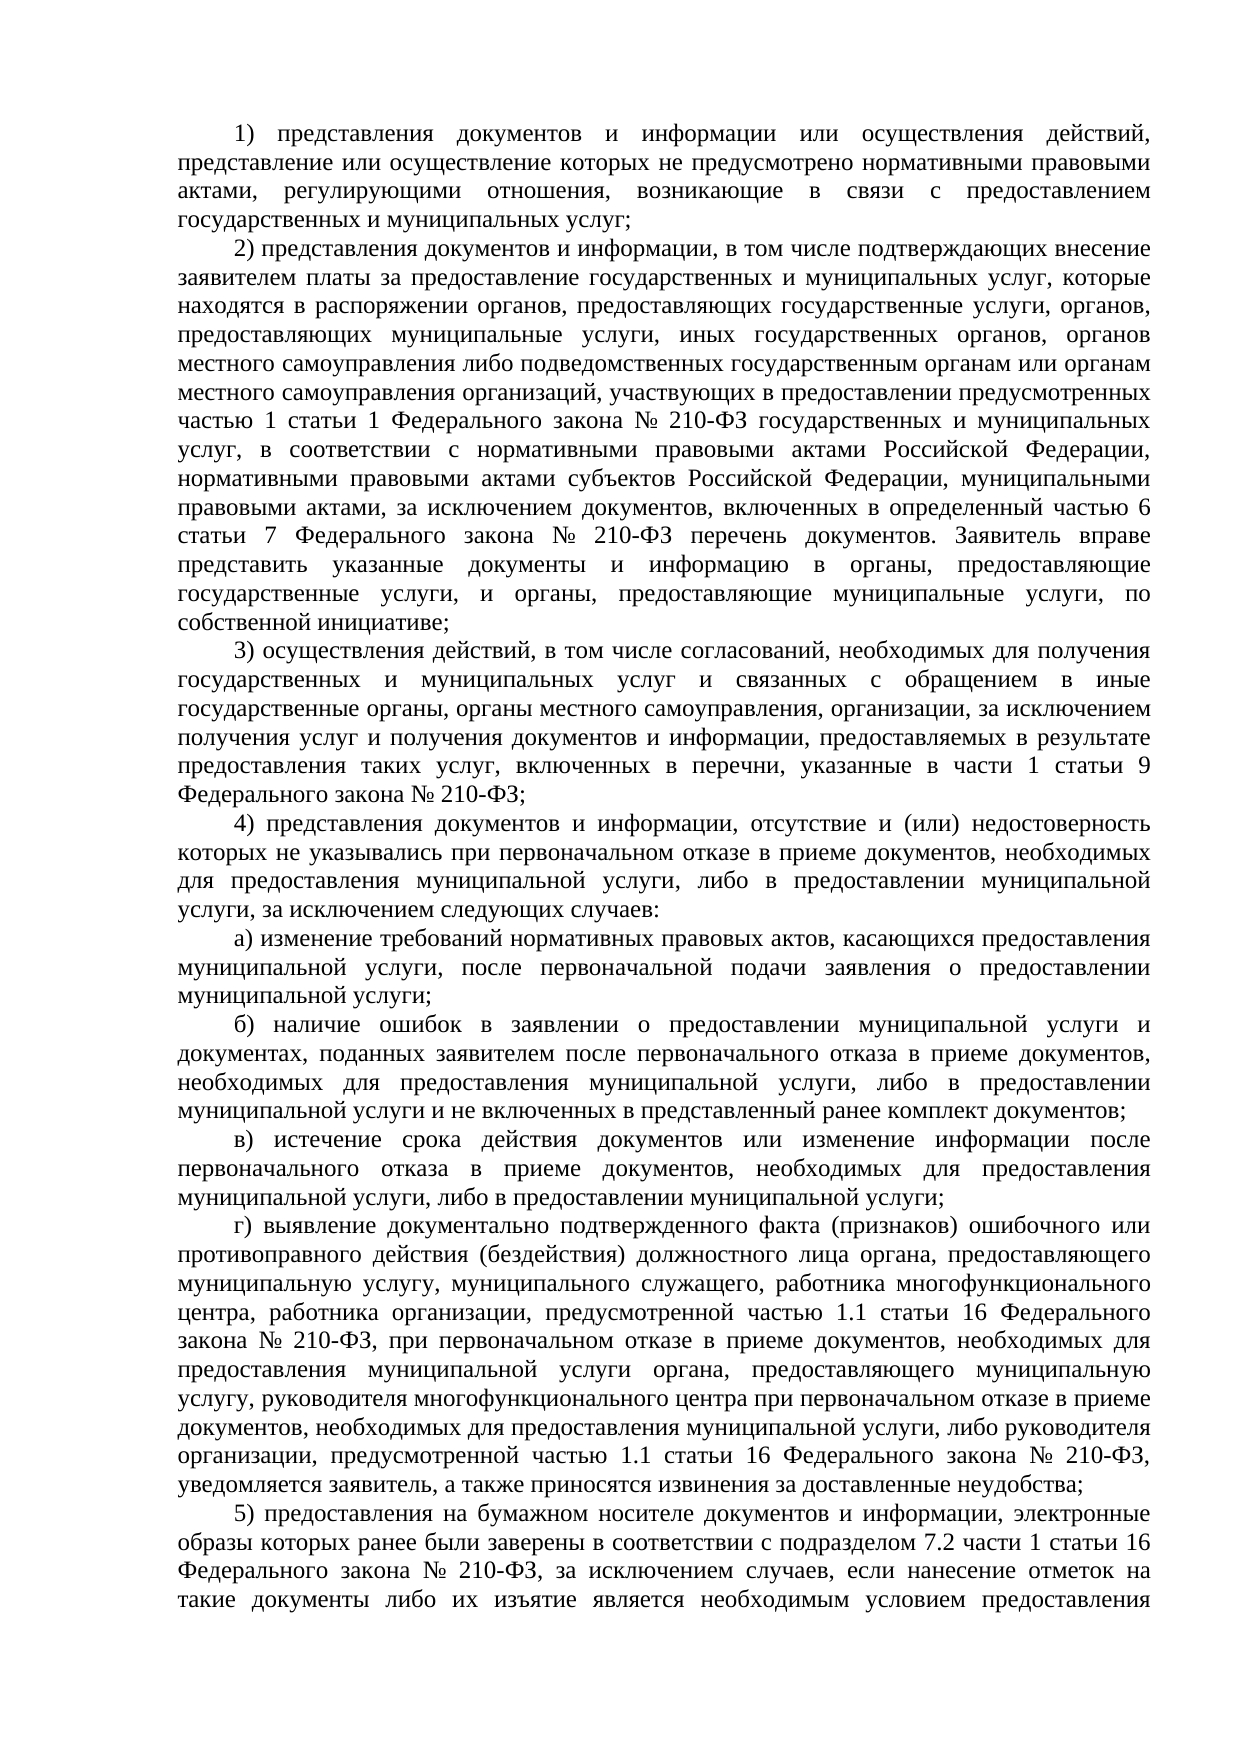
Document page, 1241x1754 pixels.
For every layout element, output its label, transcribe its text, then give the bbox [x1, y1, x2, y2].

text 4) представления документов и информации, отсутствие и (или) недостоверность которых не указывались при первоначальном отказе в приеме документов, необходимых для предоставления муниципальной услуги, либо в предоставлении муниципальной услуги, за исключением следующих случаев: [177, 808, 1152, 923]
text г) выявление документально подтвержденного факта (признаков) ошибочного или противоправного действия (бездействия) должностного лица органа, предоставляющего муниципальную услугу, муниципального служащего, работника многофункционального центра, работника организации, предусмотренной частью 1.1 статьи 16 Федерального закона № 210-ФЗ, при первоначальном отказе в приеме документов, необходимых для предоставления муниципальной услуги органа, предоставляющего муниципальную услугу, руководителя многофункционального центра при первоначальном отказе в приеме документов, необходимых для предоставления муниципальной услуги, либо руководителя организации, предусмотренной частью 1.1 статьи 16 Федерального закона № 210-ФЗ, уведомляется заявитель, а также приносятся извинения за доставленные неудобства; [177, 1211, 1152, 1498]
text 1) представления документов и информации или осуществления действий, представление или осуществление которых не предусмотрено нормативными правовыми актами, регулирующими отношения, возникающие в связи с предоставлением государственных и муниципальных услуг; [177, 118, 1152, 233]
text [177, 1498, 1152, 1613]
text б) наличие ошибок в заявлении о предоставлении муниципальной услуги и документах, поданных заявителем после первоначального отказа в приеме документов, необходимых для предоставления муниципальной услуги, либо в предоставлении муниципальной услуги и не включенных в представленный ранее комплект документов; [177, 1009, 1152, 1124]
text в) истечение срока действия документов или изменение информации после первоначального отказа в приеме документов, необходимых для предоставления муниципальной услуги, либо в предоставлении муниципальной услуги; [177, 1124, 1152, 1211]
text 2) представления документов и информации, в том числе подтверждающих внесение заявителем платы за предоставление государственных и муниципальных услуг, которые находятся в распоряжении органов, предоставляющих государственные услуги, органов, предоставляющих муниципальные услуги, иных государственных органов, органов местного самоуправления либо подведомственных государственным органам или органам местного самоуправления организаций, участвующих в предоставлении предусмотренных частью 1 статьи 1 Федерального закона № 210-ФЗ государственных и муниципальных услуг, в соответствии с нормативными правовыми актами Российской Федерации, нормативными правовыми актами субъектов Российской Федерации, муниципальными правовыми актами, за исключением документов, включенных в определенный частью 6 статьи 7 Федерального закона № 210-ФЗ перечень документов. Заявитель вправе представить указанные документы и информацию в органы, предоставляющие государственные услуги, и органы, предоставляющие муниципальные услуги, по собственной инициативе; [177, 233, 1152, 636]
text а) изменение требований нормативных правовых актов, касающихся предоставления муниципальной услуги, после первоначальной подачи заявления о предоставлении муниципальной услуги; [177, 923, 1152, 1009]
text 3) осуществления действий, в том числе согласований, необходимых для получения государственных и муниципальных услуг и связанных с обращением в иные государственные органы, органы местного самоуправления, организации, за исключением получения услуг и получения документов и информации, предоставляемых в результате предоставления таких услуг, включенных в перечни, указанные в части 1 статьи 9 Федерального закона № 210-ФЗ; [177, 636, 1152, 808]
